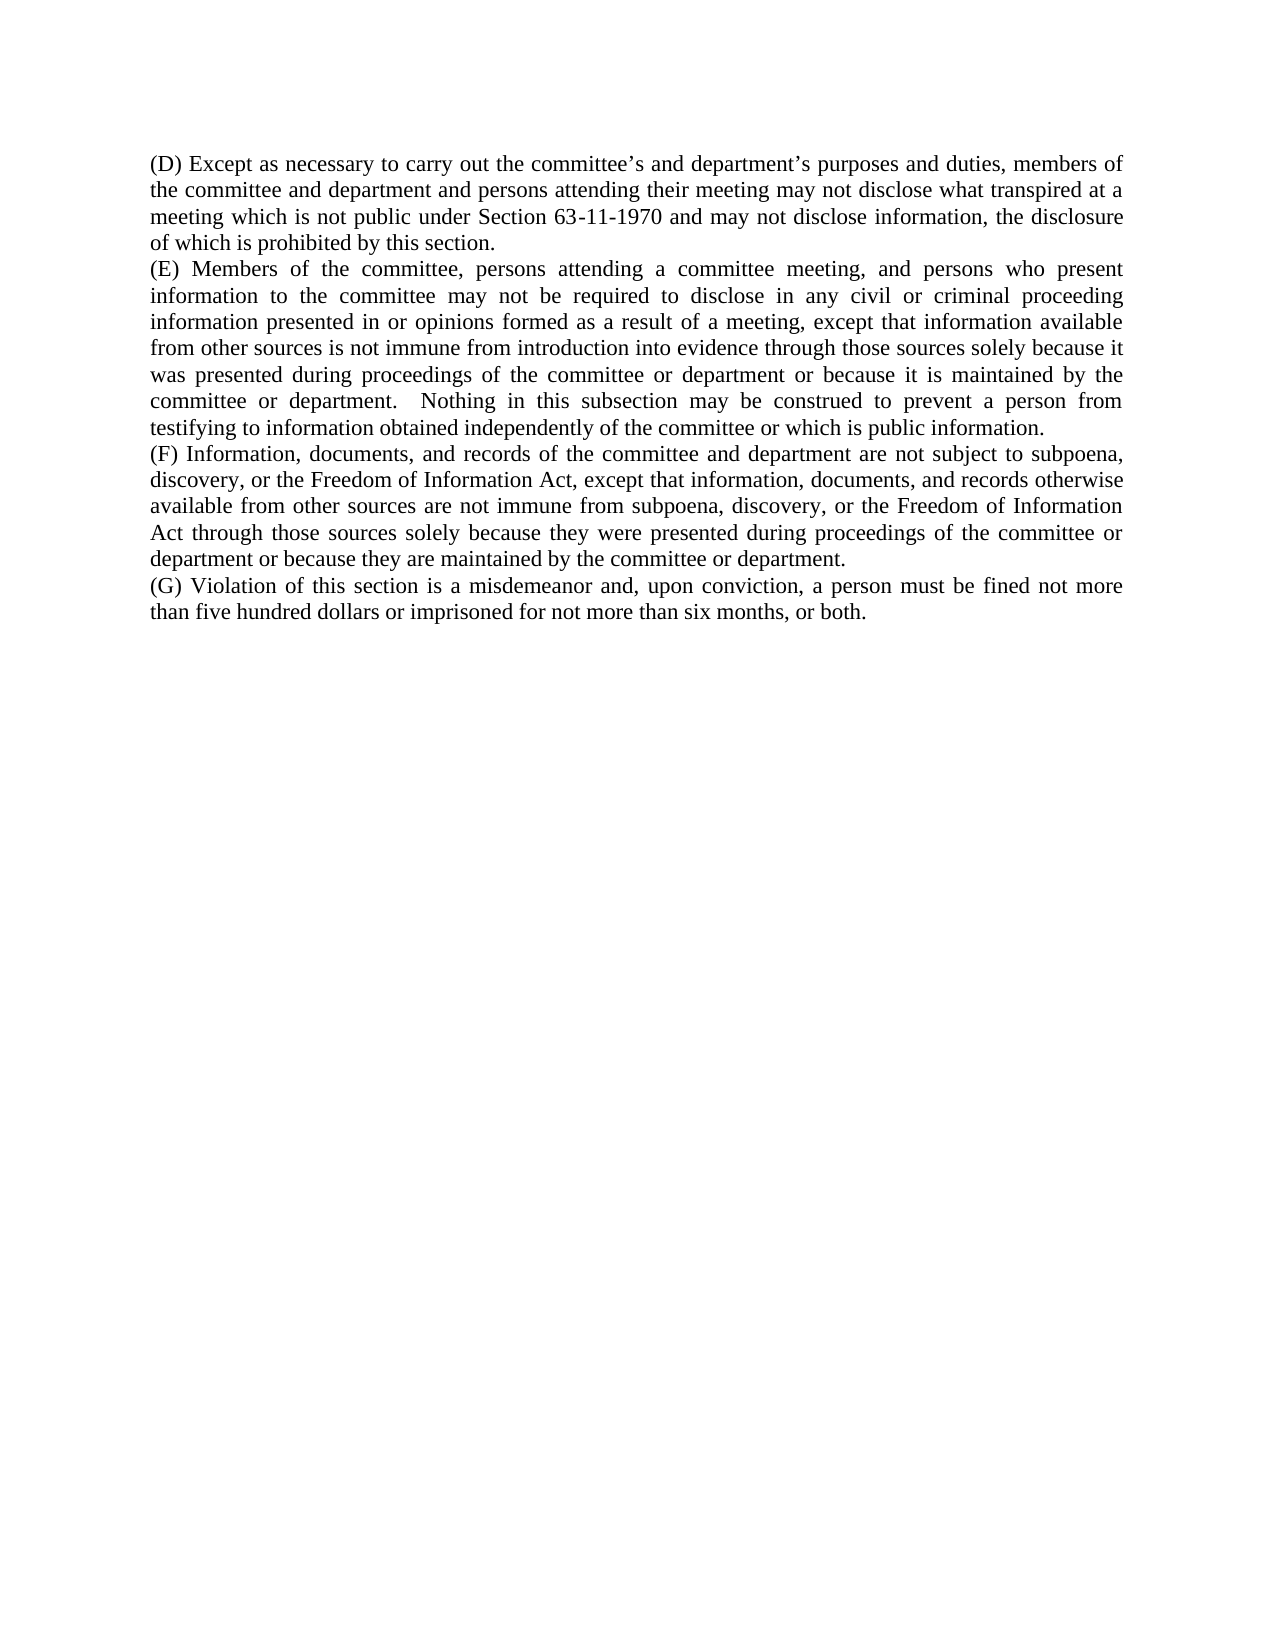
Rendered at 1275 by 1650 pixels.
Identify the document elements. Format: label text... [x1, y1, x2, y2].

text (E) Members of the committee, persons attending a committee meeting, and persons who present information to the committee may not be required to disclose in any civil or criminal proceeding information presented in or opinions formed as a result of a meeting, except that information available from other sources is not immune from introduction into evidence through those sources solely because it was presented during proceedings of the committee or department or because it is maintained by the committee or department. Nothing in this subsection may be construed to prevent a person from testifying to information obtained independently of the committee or which is public information. [150, 255, 1125, 440]
text (F) Information, documents, and records of the committee and department are not subject to subpoena, discovery, or the Freedom of Information Act, except that information, documents, and records otherwise available from other sources are not immune from subpoena, discovery, or the Freedom of Information Act through those sources solely because they were presented during proceedings of the committee or department or because they are maintained by the committee or department. [150, 440, 1125, 572]
text (G) Violation of this section is a misdemeanor and, upon conviction, a person must be fined not more than five hundred dollars or imprisoned for not more than six months, or both. [150, 572, 1125, 624]
text (D) Except as necessary to carry out the committee’s and department’s purposes and duties, members of the committee and department and persons attending their meeting may not disclose what transpired at a meeting which is not public under Section 63-11-1970 and may not disclose information, the disclosure of which is prohibited by this section. [150, 150, 1125, 255]
